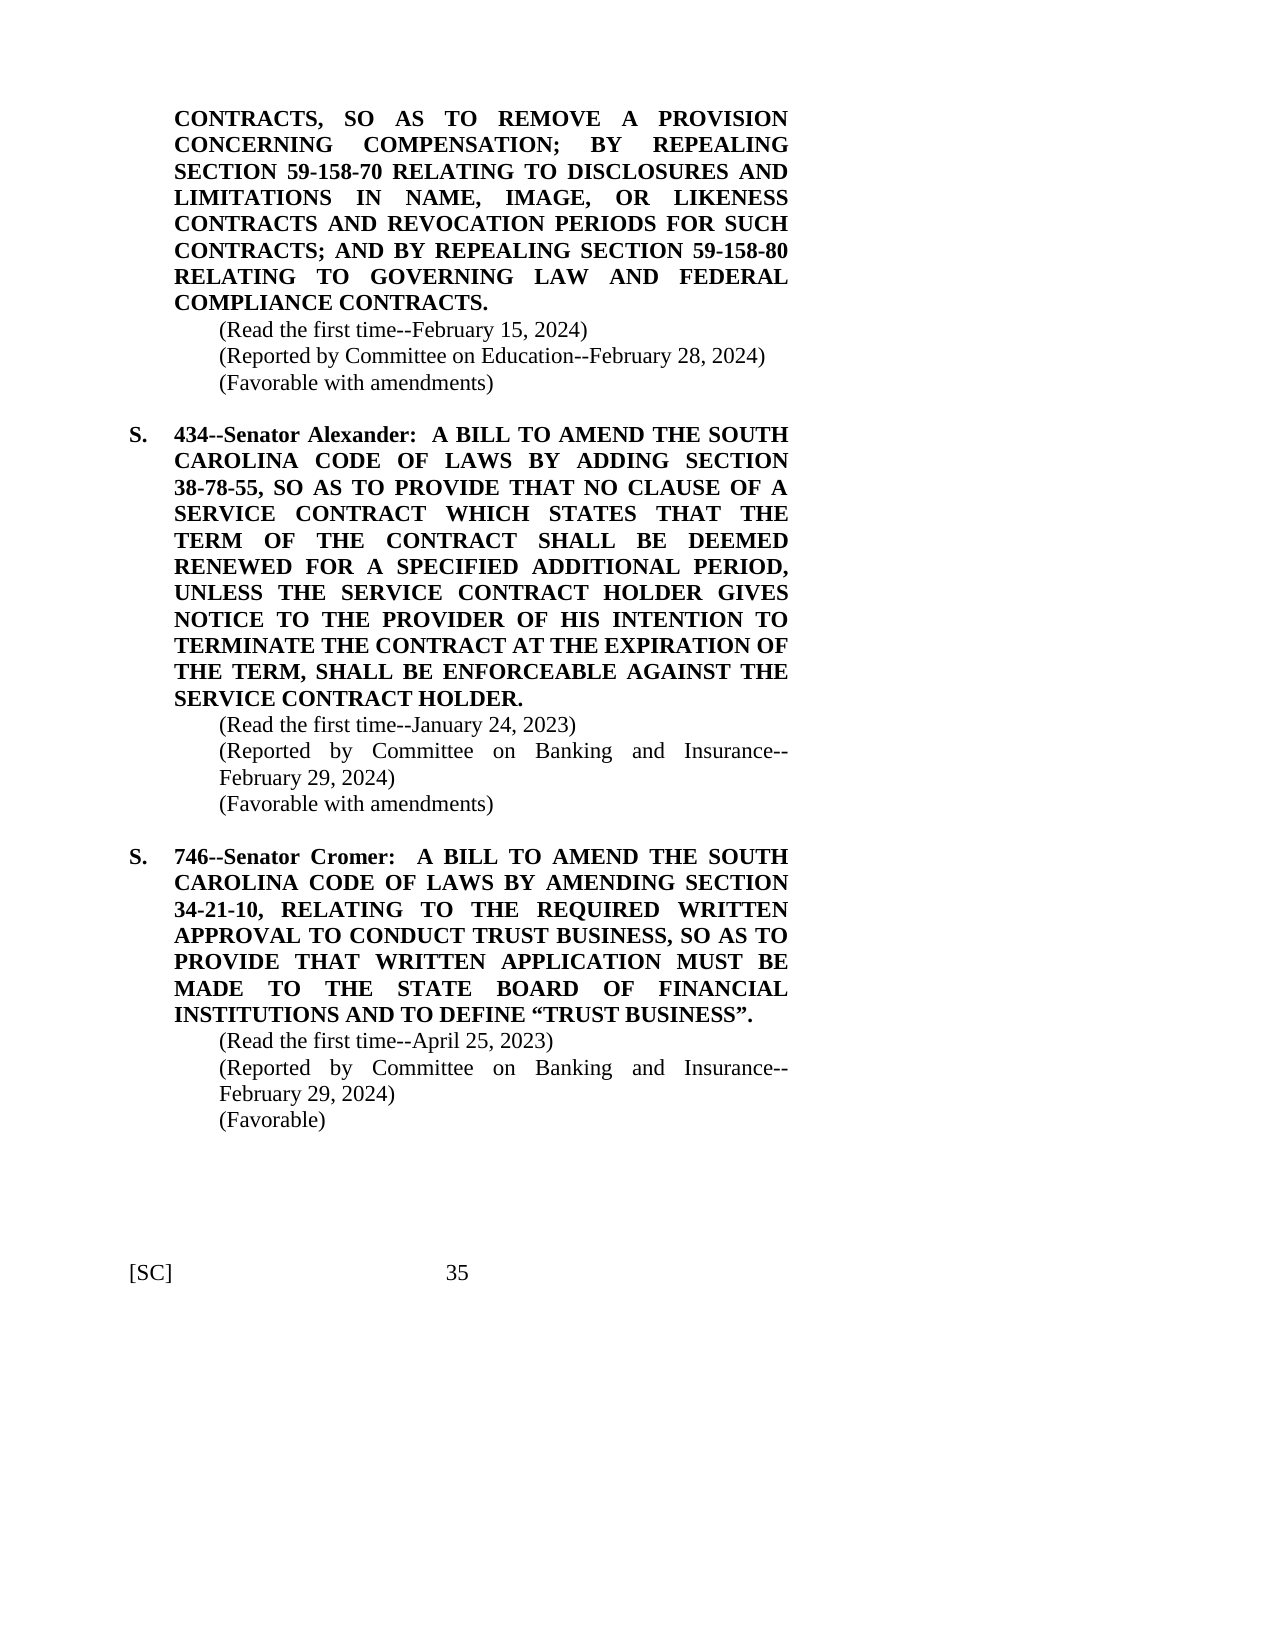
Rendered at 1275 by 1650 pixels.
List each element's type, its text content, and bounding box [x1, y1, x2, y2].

text (Reported by Committee on Banking and Insurance--February 29, 2024) [219, 737, 789, 790]
title S. 434--Senator Alexander: A BILL TO AMEND THE SOUTH CAROLINA CODE OF LAWS BY ADDING SECTION 38‑78‑55, SO AS TO PROVIDE THAT NO CLAUSE OF A SERVICE CONTRACT WHICH STATES THAT THE TERM OF THE CONTRACT SHALL BE DEEMED RENEWED FOR A SPECIFIED ADDITIONAL PERIOD, UNLESS THE SERVICE CONTRACT HOLDER GIVES NOTICE TO THE PROVIDER OF HIS INTENTION TO TERMINATE THE CONTRACT AT THE EXPIRATION OF THE TERM, SHALL BE ENFORCEABLE AGAINST THE SERVICE CONTRACT HOLDER. [129, 421, 789, 711]
text (Read the first time--February 15, 2024) [219, 316, 789, 342]
text (Favorable with amendments) [219, 368, 789, 395]
text (Favorable) [219, 1106, 789, 1133]
text (Reported by Committee on Banking and Insurance--February 29, 2024) [219, 1054, 789, 1106]
text (Reported by Committee on Education--February 28, 2024) [219, 342, 789, 368]
text (Read the first time--April 25, 2023) [219, 1027, 789, 1054]
title S. 746--Senator Cromer: A BILL TO AMEND THE SOUTH CAROLINA CODE OF LAWS BY AMENDING SECTION 34‑21‑10, RELATING TO THE REQUIRED WRITTEN APPROVAL TO CONDUCT TRUST BUSINESS, SO AS TO PROVIDE THAT WRITTEN APPLICATION MUST BE MADE TO THE STATE BOARD OF FINANCIAL INSTITUTIONS AND TO DEFINE “TRUST BUSINESS”. [129, 843, 789, 1027]
text (Read the first time--January 24, 2023) [219, 711, 789, 737]
text (Favorable with amendments) [219, 790, 789, 817]
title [129, 105, 789, 316]
